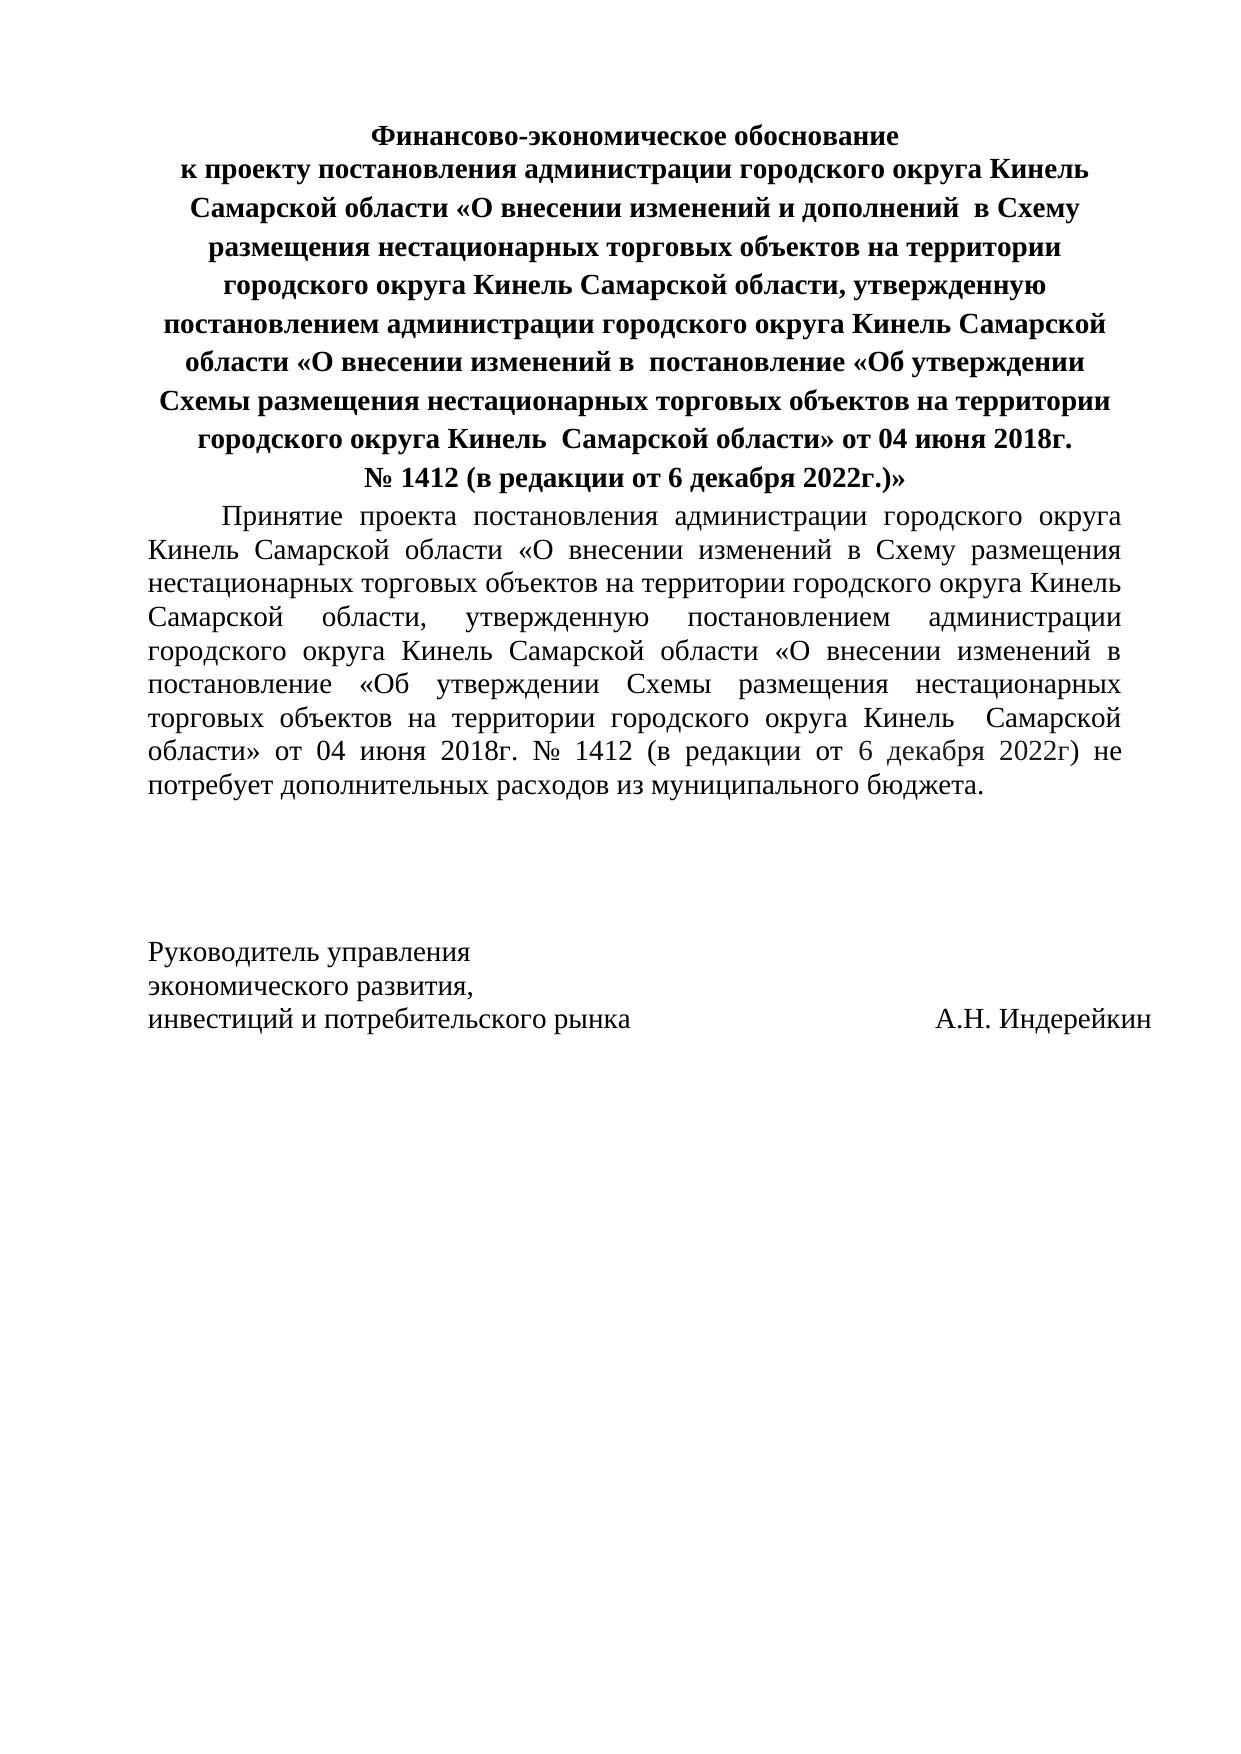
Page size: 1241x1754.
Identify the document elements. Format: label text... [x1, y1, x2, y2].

text Принятие проекта постановления администрации городского округа Кинель Самарской области «О внесении изменений в Схему размещения нестационарных торговых объектов на территории городского округа Кинель Самарской области, утвержденную постановлением администрации городского округа Кинель Самарской области «О внесении изменений в постановление «Об утверждении Схемы размещения нестационарных торговых объектов на территории городского округа Кинель Самарской области» от 04 июня 2018г. № 1412 (в редакции от 6 декабря 2022г) не потребует дополнительных расходов из муниципального бюджета. [148, 498, 1122, 800]
table_header А.Н. Индерейкин [841, 935, 1196, 1035]
text № 1412 (в редакции от 6 декабря 2022г.)» [148, 460, 1122, 493]
text к проекту постановления администрации городского округа Кинель Самарской области «О внесении изменений и дополнений в Схему размещения нестационарных торговых объектов на территории городского округа Кинель Самарской области, утвержденную постановлением администрации городского округа Кинель Самарской области «О внесении изменений в постановление «Об утверждении Схемы размещения нестационарных торговых объектов на территории городского округа Кинель Самарской области» от 04 июня 2018г. [148, 152, 1122, 455]
table_header Руководитель управления экономического развития, инвестиций и потребительского рынка [136, 935, 841, 1035]
text Финансово-экономическое обоснование [148, 118, 1122, 152]
